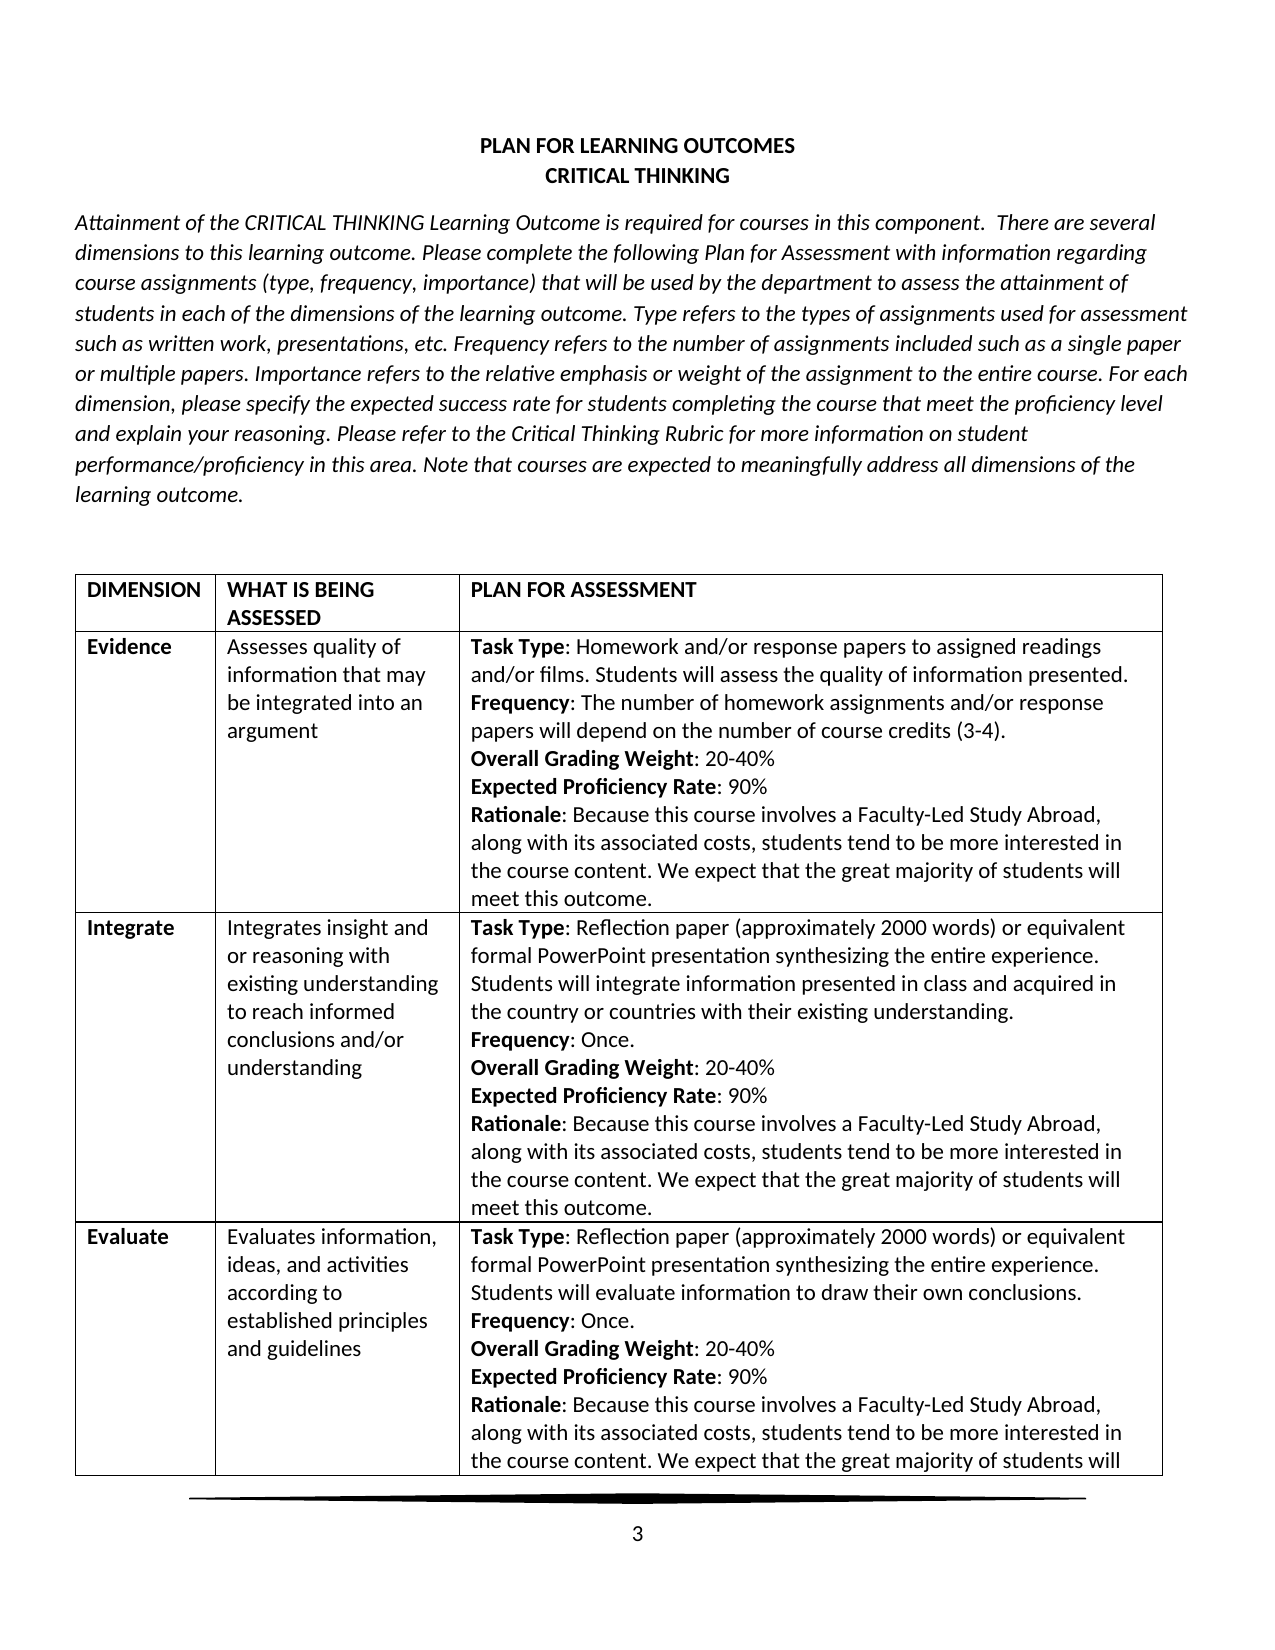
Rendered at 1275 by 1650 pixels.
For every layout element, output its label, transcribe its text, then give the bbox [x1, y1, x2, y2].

table_cell Assesses quality of information that may be integrated into an argument [216, 632, 459, 912]
table_cell Evidence [76, 632, 215, 912]
table_header WHAT IS BEING ASSESSED [216, 575, 459, 631]
table_cell Task Type: Reflection paper (approximately 2000 words) or equivalent formal PowerPoint presentation synthesizing the entire experience. Students will integrate information presented in class and acquired in the country or countries with their existing understanding. Frequency: Once. Overall Grading Weight: 20-40% Expected Proficiency Rate: 90% Rationale: Because this course involves a Faculty-Led Study Abroad, along with its associated costs, students tend to be more interested in the course content. We expect that the great majority of students will meet this outcome. [460, 913, 1162, 1221]
table_header PLAN FOR ASSESSMENT [460, 575, 1162, 631]
text PLAN FOR LEARNING OUTCOMES CRITICAL THINKING [75, 131, 1200, 189]
table_cell Task Type: Homework and/or response papers to assigned readings and/or films. Students will assess the quality of information presented. Frequency: The number of homework assignments and/or response papers will depend on the number of course credits (3-4). Overall Grading Weight: 20-40% Expected Proficiency Rate: 90% Rationale: Because this course involves a Faculty-Led Study Abroad, along with its associated costs, students tend to be more interested in the course content. We expect that the great majority of students will meet this outcome. [460, 632, 1162, 912]
table_header DIMENSION [76, 575, 215, 631]
table_cell Evaluate [76, 1223, 215, 1474]
table_cell Integrates insight and or reasoning with existing understanding to reach informed conclusions and/or understanding [216, 913, 459, 1221]
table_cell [216, 1223, 459, 1474]
text Attainment of the CRITICAL THINKING Learning Outcome is required for courses in this component. There are several dimensions to this learning outcome. Please complete the following Plan for Assessment with information regarding course assignments (type, frequency, importance) that will be used by the department to assess the attainment of students in each of the dimensions of the learning outcome. Type refers to the types of assignments used for assessment such as written work, presentations, etc. Frequency refers to the number of assignments included such as a single paper or multiple papers. Importance refers to the relative emphasis or weight of the assignment to the entire course. For each dimension, please specify the expected success rate for students completing the course that meet the proficiency level and explain your reasoning. Please refer to the Critical Thinking Rubric for more information on student performance/proficiency in this area. Note that courses are expected to meaningfully address all dimensions of the learning outcome. [75, 208, 1200, 508]
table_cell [460, 1223, 1162, 1474]
table_cell Integrate [76, 913, 215, 1221]
